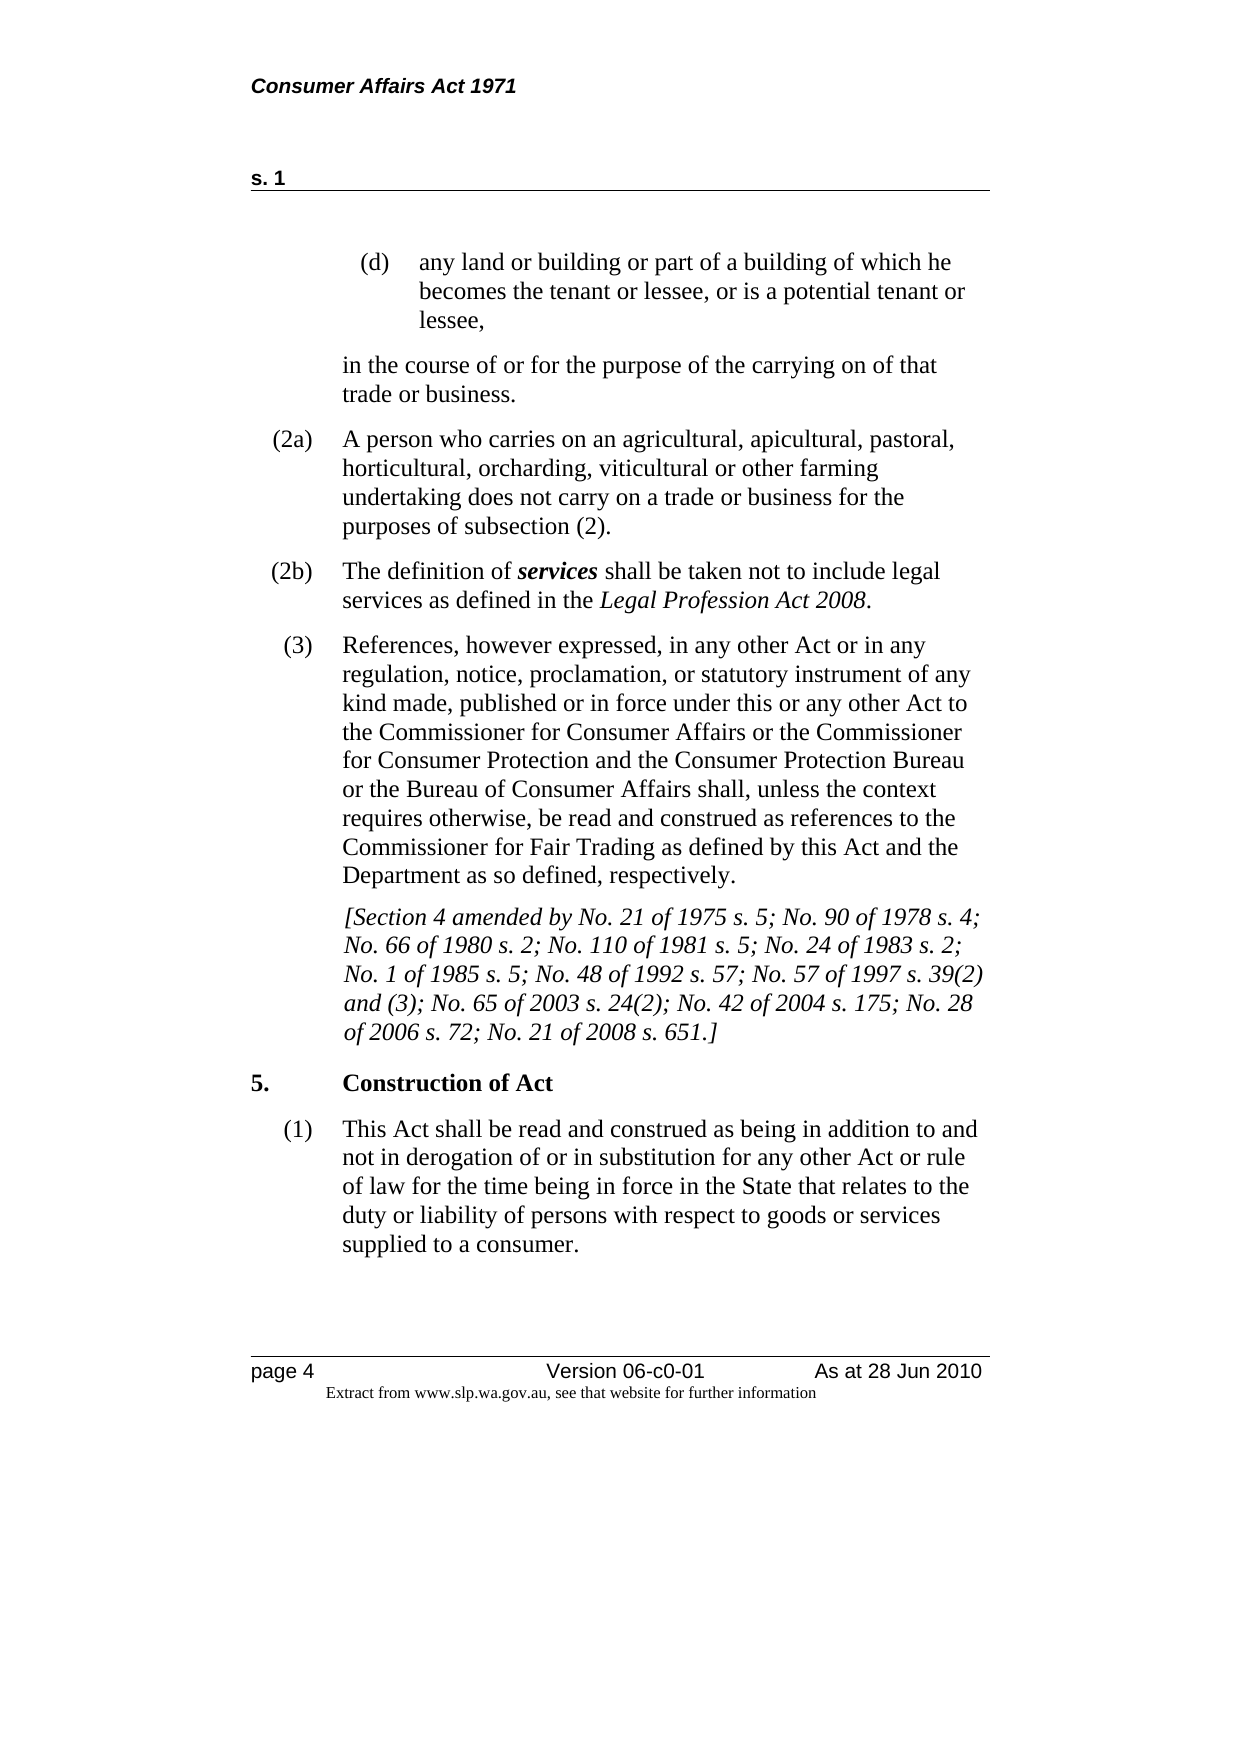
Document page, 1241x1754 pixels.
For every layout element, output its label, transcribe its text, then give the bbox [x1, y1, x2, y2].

text (1) This Act shall be read and construed as being in addition to and not in derogation of or in substitution for any other Act or rule of law for the time being in force in the State that relates to the duty or liability of persons with respect to goods or services supplied to a consumer. [251, 1114, 990, 1257]
text (d) any land or building or part of a building of which he becomes the tenant or lessee, or is a potential tenant or lessee, [251, 247, 990, 334]
text [Section 4 amended by No. 21 of 1975 s. 5; No. 90 of 1978 s. 4; No. 66 of 1980 s. 2; No. 110 of 1981 s. 5; No. 24 of 1983 s. 2; No. 1 of 1985 s. 5; No. 48 of 1992 s. 57; No. 57 of 1997 s. 39(2) and (3); No. 65 of 2003 s. 24(2); No. 42 of 2004 s. 175; No. 28 of 2006 s. 72; No. 21 of 2008 s. 651.] [251, 902, 990, 1045]
text (3) References, however expressed, in any other Act or in any regulation, notice, proclamation, or statutory instrument of any kind made, published or in force under this or any other Act to the Commissioner for Consumer Affairs or the Commissioner for Consumer Protection and the Consumer Protection Bureau or the Bureau of Consumer Affairs shall, unless the context requires otherwise, be read and construed as references to the Commissioner for Fair Trading as defined by this Act and the Department as so defined, respectively. [251, 630, 990, 889]
text (2a) A person who carries on an agricultural, apicultural, pastoral, horticultural, orcharding, viticultural or other farming undertaking does not carry on a trade or business for the purposes of subsection (2). [251, 424, 990, 539]
subtitle 5. Construction of Act [251, 1068, 990, 1097]
text in the course of or for the purpose of the carrying on of that trade or business. [251, 350, 990, 408]
text (2b) The definition of services shall be taken not to include legal services as defined in the Legal Profession Act 2008. [251, 556, 990, 614]
